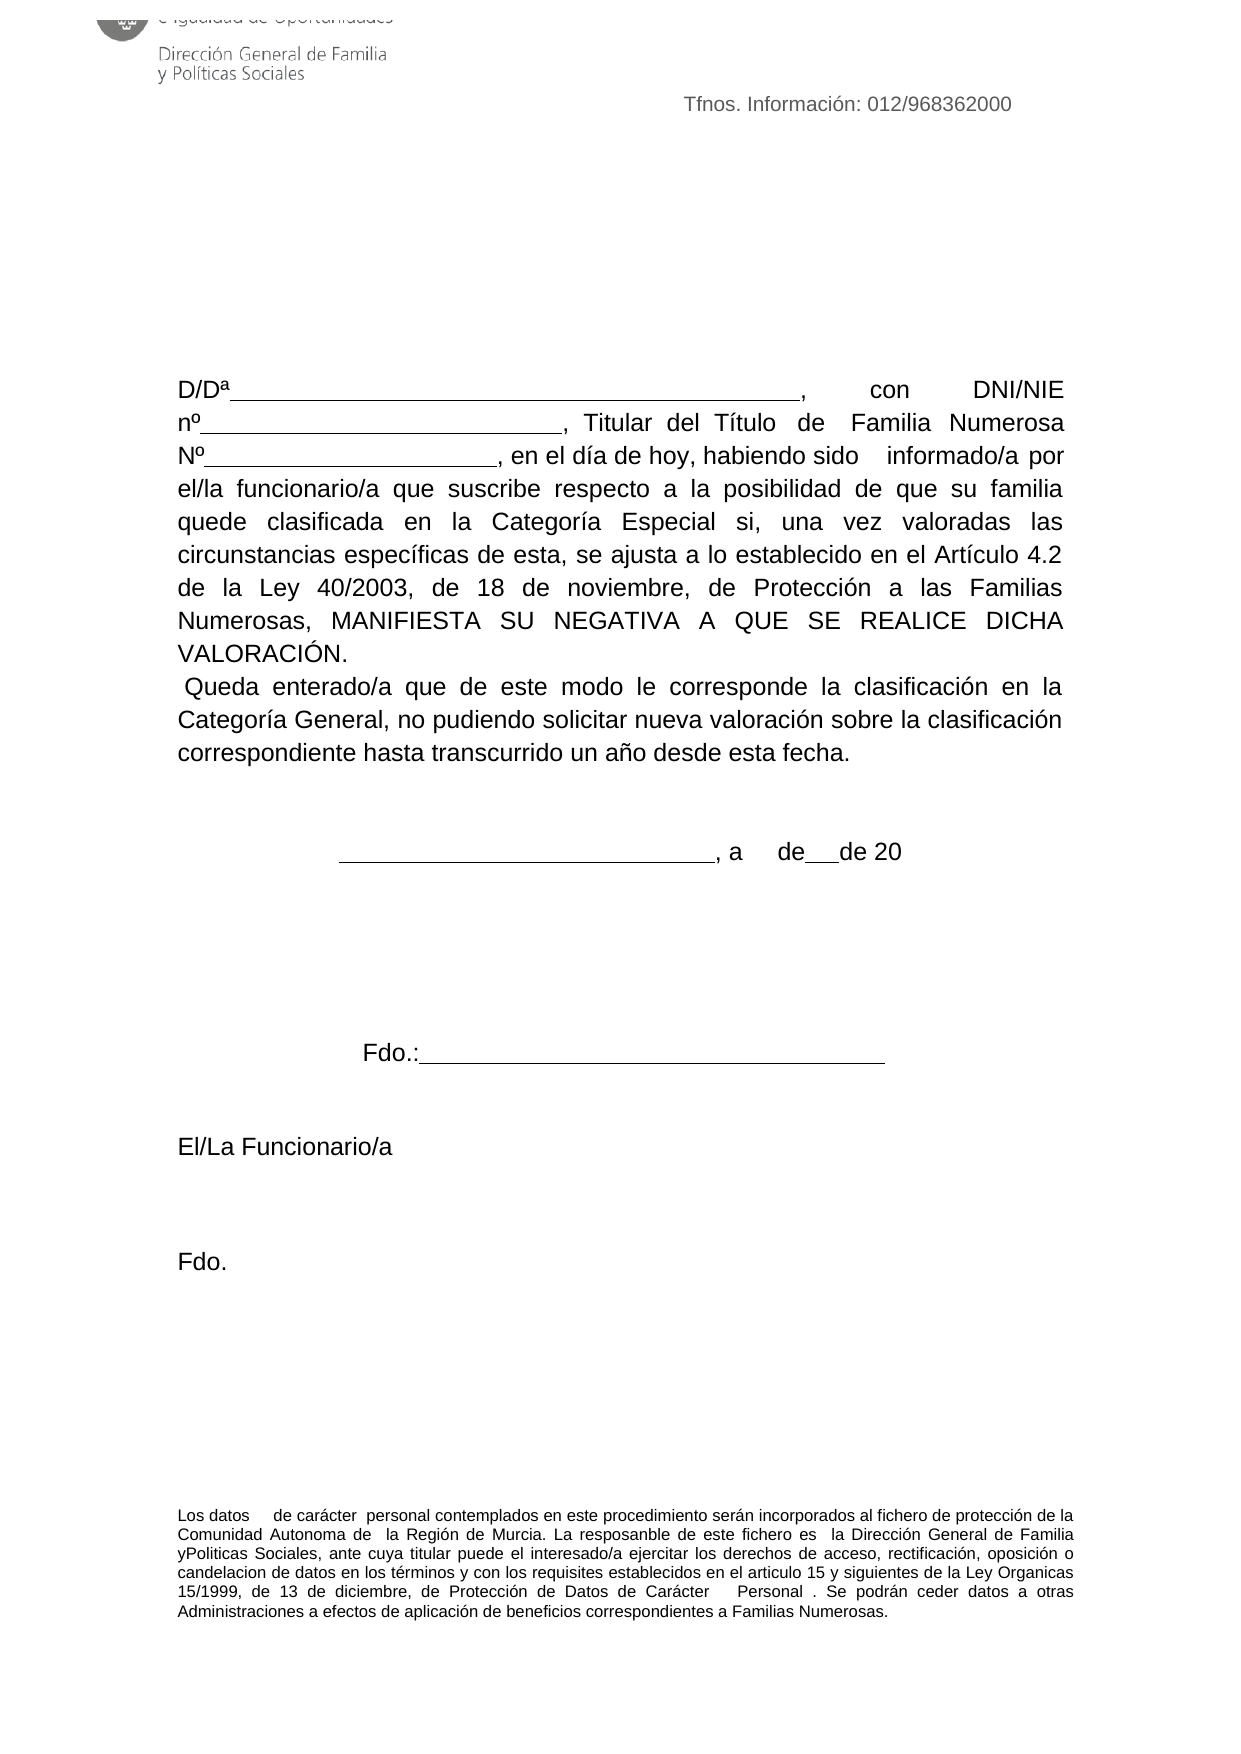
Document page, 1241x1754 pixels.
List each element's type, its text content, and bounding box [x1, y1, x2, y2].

text D/Dª , con DNI/NIE nº , Titular del Título de Familia Numerosa Nº , en el día de hoy, habiendo sido informado/a por el/la funcionario/a que suscribe respecto a la posibilidad de que su familia quede clasificada en la Categoría Especial si, una vez valoradas las circunstancias específicas de esta, se ajusta a lo establecido en el Artículo 4.2 de la Ley 40/2003, de 18 de noviembre, de Protección a las Familias Numerosas, MANIFIESTA SU NEGATIVA A QUE SE REALICE DICHA VALORACIÓN. [177, 375, 1064, 668]
text Los datos de carácter personal contemplados en este procedimiento serán incorporados al fichero de protección de la Comunidad Autonoma de la Región de Murcia. La resposanble de este fichero es la Dirección General de Familia yPoliticas Sociales, ante cuya titular puede el interesado/a ejercitar los derechos de acceso, rectificación, oposición o candelacion de datos en los términos y con los requisites establecidos en el articulo 15 y siguientes de la Ley Organicas 15/1999, de 13 de diciembre, de Protección de Datos de Carácter Personal . Se podrán ceder datos a otras Administraciones a efectos de aplicación de beneficios correspondientes a Familias Numerosas. [177, 1506, 1076, 1621]
text El/La Funcionario/a [177, 1132, 1076, 1161]
text Fdo. [177, 1247, 1076, 1276]
text Fdo.: [171, 1038, 1076, 1067]
picture [83, 20, 576, 112]
text , a de de 20 [165, 837, 1076, 866]
text Queda enterado/a que de este modo le corresponde la clasificación en la Categoría General, no pudiendo solicitar nueva valoración sobre la clasificación correspondiente hasta transcurrido un año desde esta fecha. [177, 672, 1064, 767]
